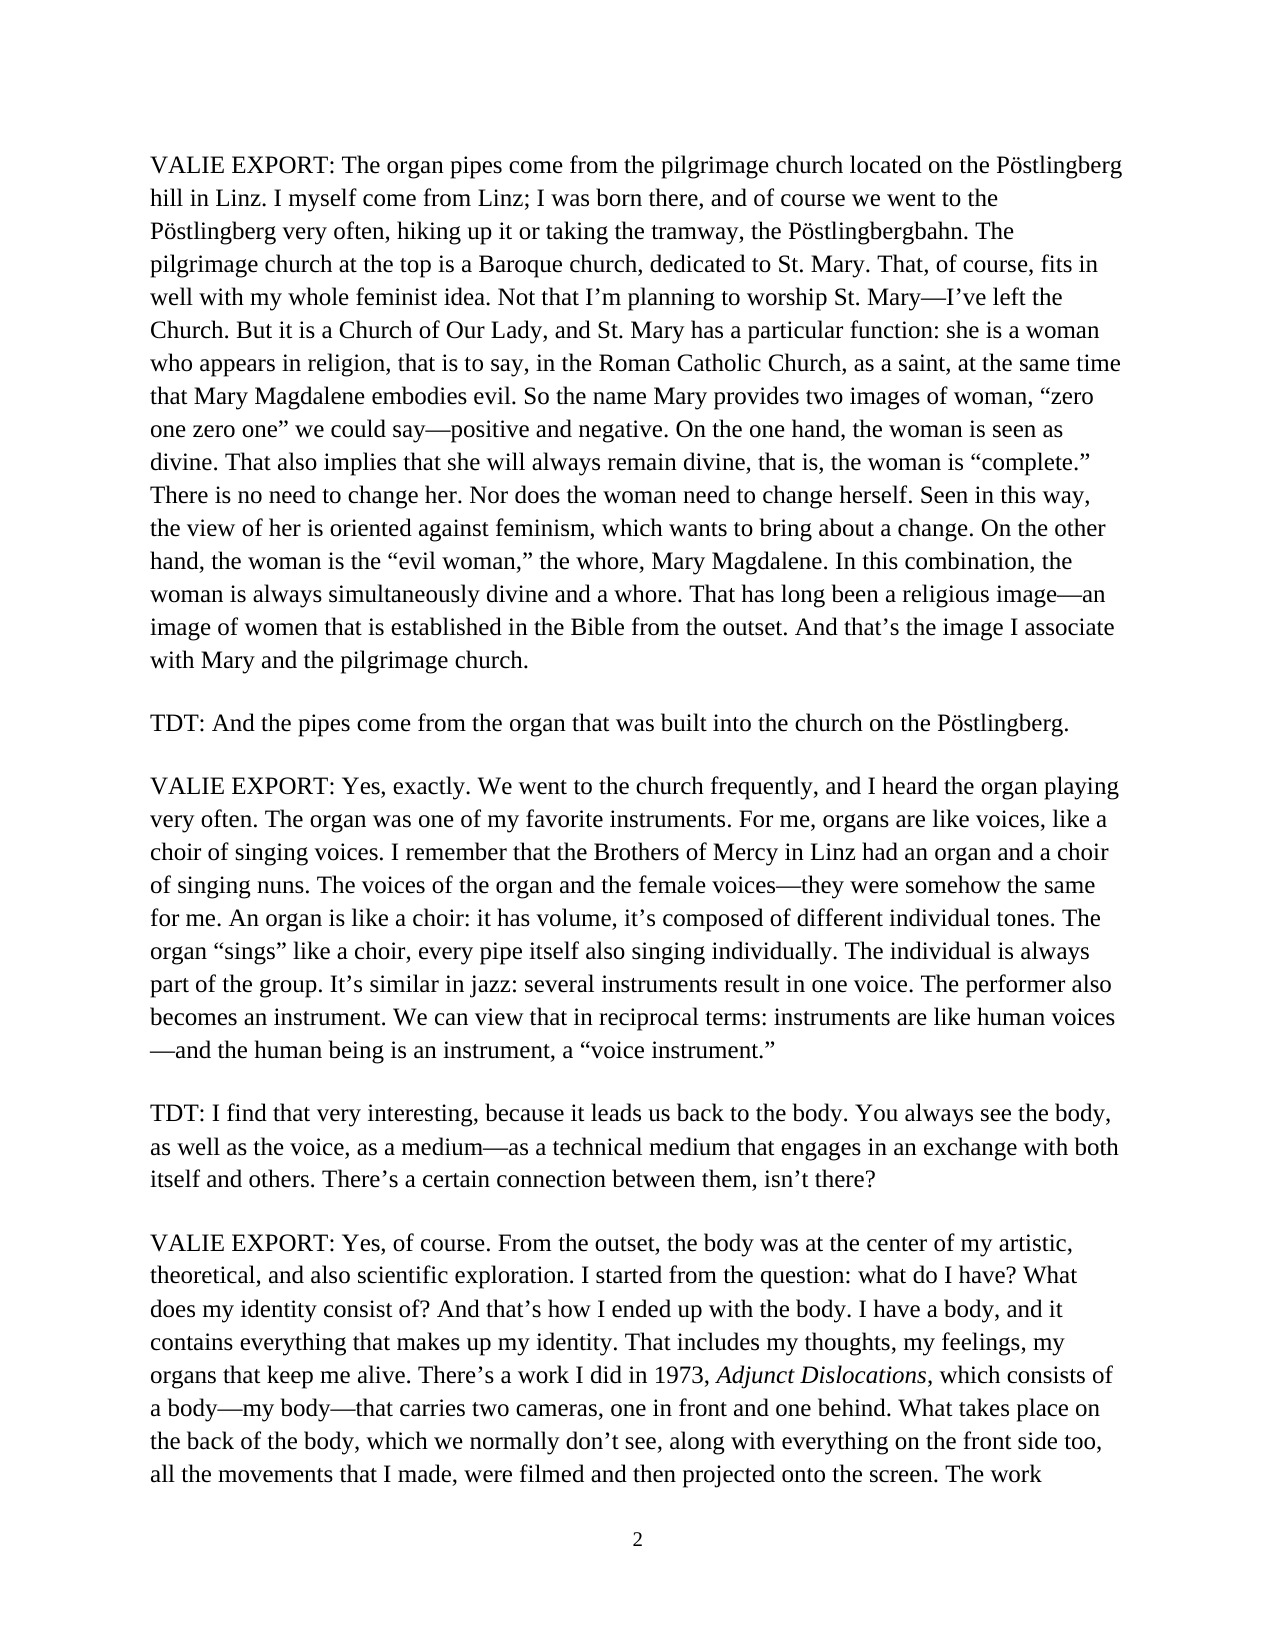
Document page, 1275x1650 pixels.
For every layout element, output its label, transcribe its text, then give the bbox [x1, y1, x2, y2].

text VALIE EXPORT: The organ pipes come from the pilgrimage church located on the Pöstlingberg hill in Linz. I myself come from Linz; I was born there, and of course we went to the Pöstlingberg very often, hiking up it or taking the tramway, the Pöstlingbergbahn. The pilgrimage church at the top is a Baroque church, dedicated to St. Mary. That, of course, fits in well with my whole feminist idea. Not that I’m planning to worship St. Mary—I’ve left the Church. But it is a Church of Our Lady, and St. Mary has a particular function: she is a woman who appears in religion, that is to say, in the Roman Catholic Church, as a saint, at the same time that Mary Magdalene embodies evil. So the name Mary provides two images of woman, “zero one zero one” we could say—positive and negative. On the one hand, the woman is seen as divine. That also implies that she will always remain divine, that is, the woman is “complete.” There is no need to change her. Nor does the woman need to change herself. Seen in this way, the view of her is oriented against feminism, which wants to bring about a change. On the other hand, the woman is the “evil woman,” the whore, Mary Magdalene. In this combination, the woman is always simultaneously divine and a whore. That has long been a religious image—an image of women that is established in the Bible from the outset. And that’s the image I associate with Mary and the pilgrimage church. [150, 150, 1125, 674]
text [150, 1228, 1125, 1487]
text TDT: And the pipes come from the organ that was built into the church on the Pöstlingberg. [150, 708, 1125, 737]
text VALIE EXPORT: Yes, exactly. We went to the church frequently, and I heard the organ playing very often. The organ was one of my favorite instruments. For me, organs are like voices, like a choir of singing voices. I remember that the Brothers of Mercy in Linz had an organ and a choir of singing nuns. The voices of the organ and the female voices—they were somehow the same for me. An organ is like a choir: it has volume, it’s composed of different individual tones. The organ “sings” like a choir, every pipe itself also singing individually. The individual is always part of the group. It’s similar in jazz: several instruments result in one voice. The performer also becomes an instrument. We can view that in reciprocal terms: instruments are like human voices—and the human being is an instrument, a “voice instrument.” [150, 771, 1125, 1064]
text TDT: I find that very interesting, because it leads us back to the body. You always see the body, as well as the voice, as a medium—as a technical medium that engages in an exchange with both itself and others. There’s a certain connection between them, isn’t there? [150, 1098, 1125, 1193]
